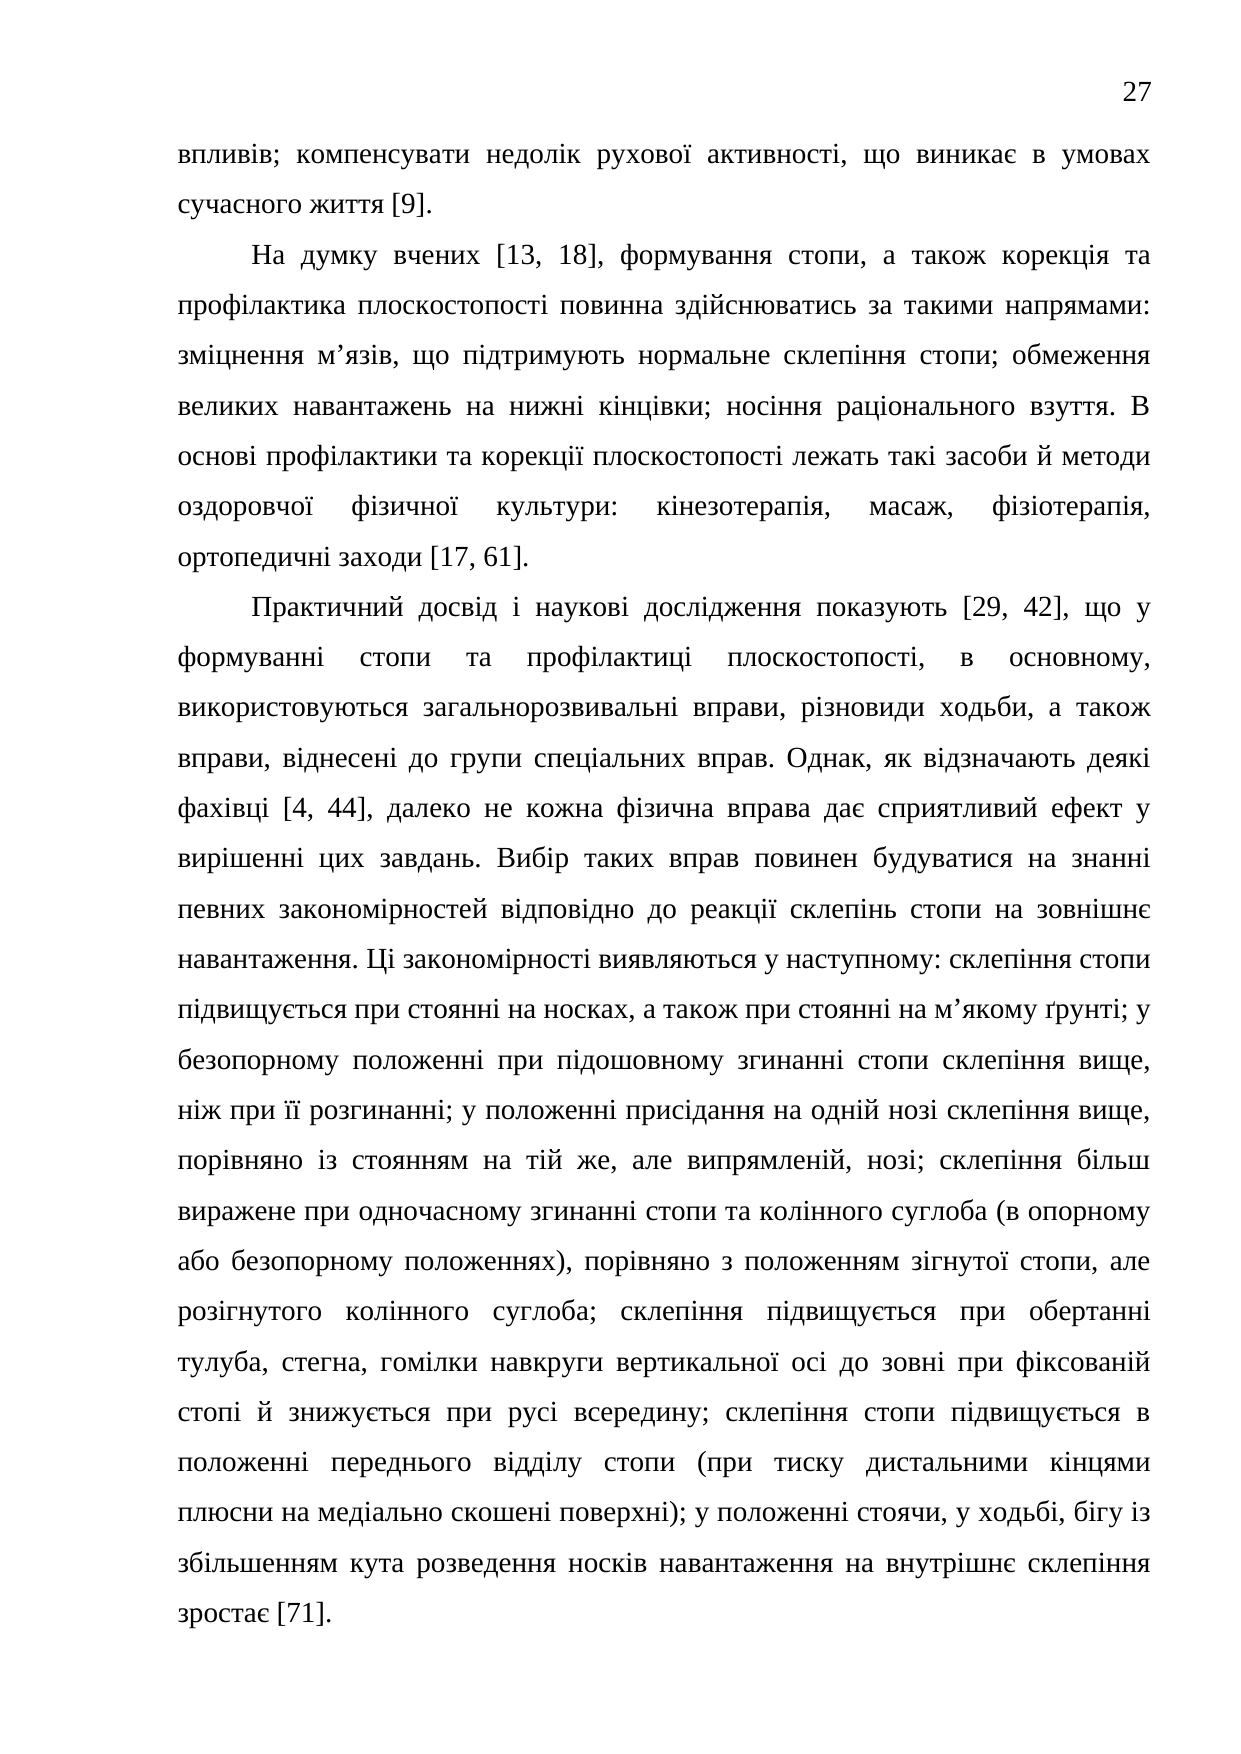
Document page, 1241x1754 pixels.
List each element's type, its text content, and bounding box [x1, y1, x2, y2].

text Практичний досвід і наукові дослідження показують [29, 42], що у формуванні стопи та профілактиці плоскостопості, в основному, використовуються загальнорозвивальні вправи, різновиди ходьби, а також вправи, віднесені до групи спеціальних вправ. Однак, як відзначають деякі фахівці [4, 44], далеко не кожна фізична вправа дає сприятливий ефект у вирішенні цих завдань. Вибір таких вправ повинен будуватися на знанні певних закономірностей відповідно до реакції склепінь стопи на зовнішнє навантаження. Ці закономірності виявляються у наступному: склепіння стопи підвищується при стоянні на носках, а також при стоянні на м’якому ґрунті; у безопорному положенні при підошовному згинанні стопи склепіння вище, ніж при її розгинанні; у положенні присідання на одній нозі склепіння вище, порівняно із стоянням на тій же, але випрямленій, нозі; склепіння більш виражене при одночасному згинанні стопи та колінного суглоба (в опорному або безопорному положеннях), порівняно з положенням зігнутої стопи, але розігнутого колінного суглоба; склепіння підвищується при обертанні тулуба, стегна, гомілки навкруги вертикальної осі до зовні при фіксованій стопі й знижується при русі всередину; склепіння стопи підвищується в положенні переднього відділу стопи (при тиску дистальними кінцями плюсни на медіально скошені поверхні); у положенні стоячи, у ходьбі, бігу із збільшенням кута розведення носків навантаження на внутрішнє склепіння зростає [71]. [177, 589, 1152, 1629]
text На думку вчених [13, 18], формування стопи, а також корекція та профілактика плоскостопості повинна здійснюватись за такими напрямами: зміцнення м’язів, що підтримують нормальне склепіння стопи; обмеження великих навантажень на нижні кінцівки; носіння раціонального взуття. В основі профілактики та корекції плоскостопості лежать такі засоби й методи оздоровчої фізичної культури: кінезотерапія, масаж, фізіотерапія, ортопедичні заходи [17, 61]. [177, 237, 1152, 572]
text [177, 136, 1152, 220]
